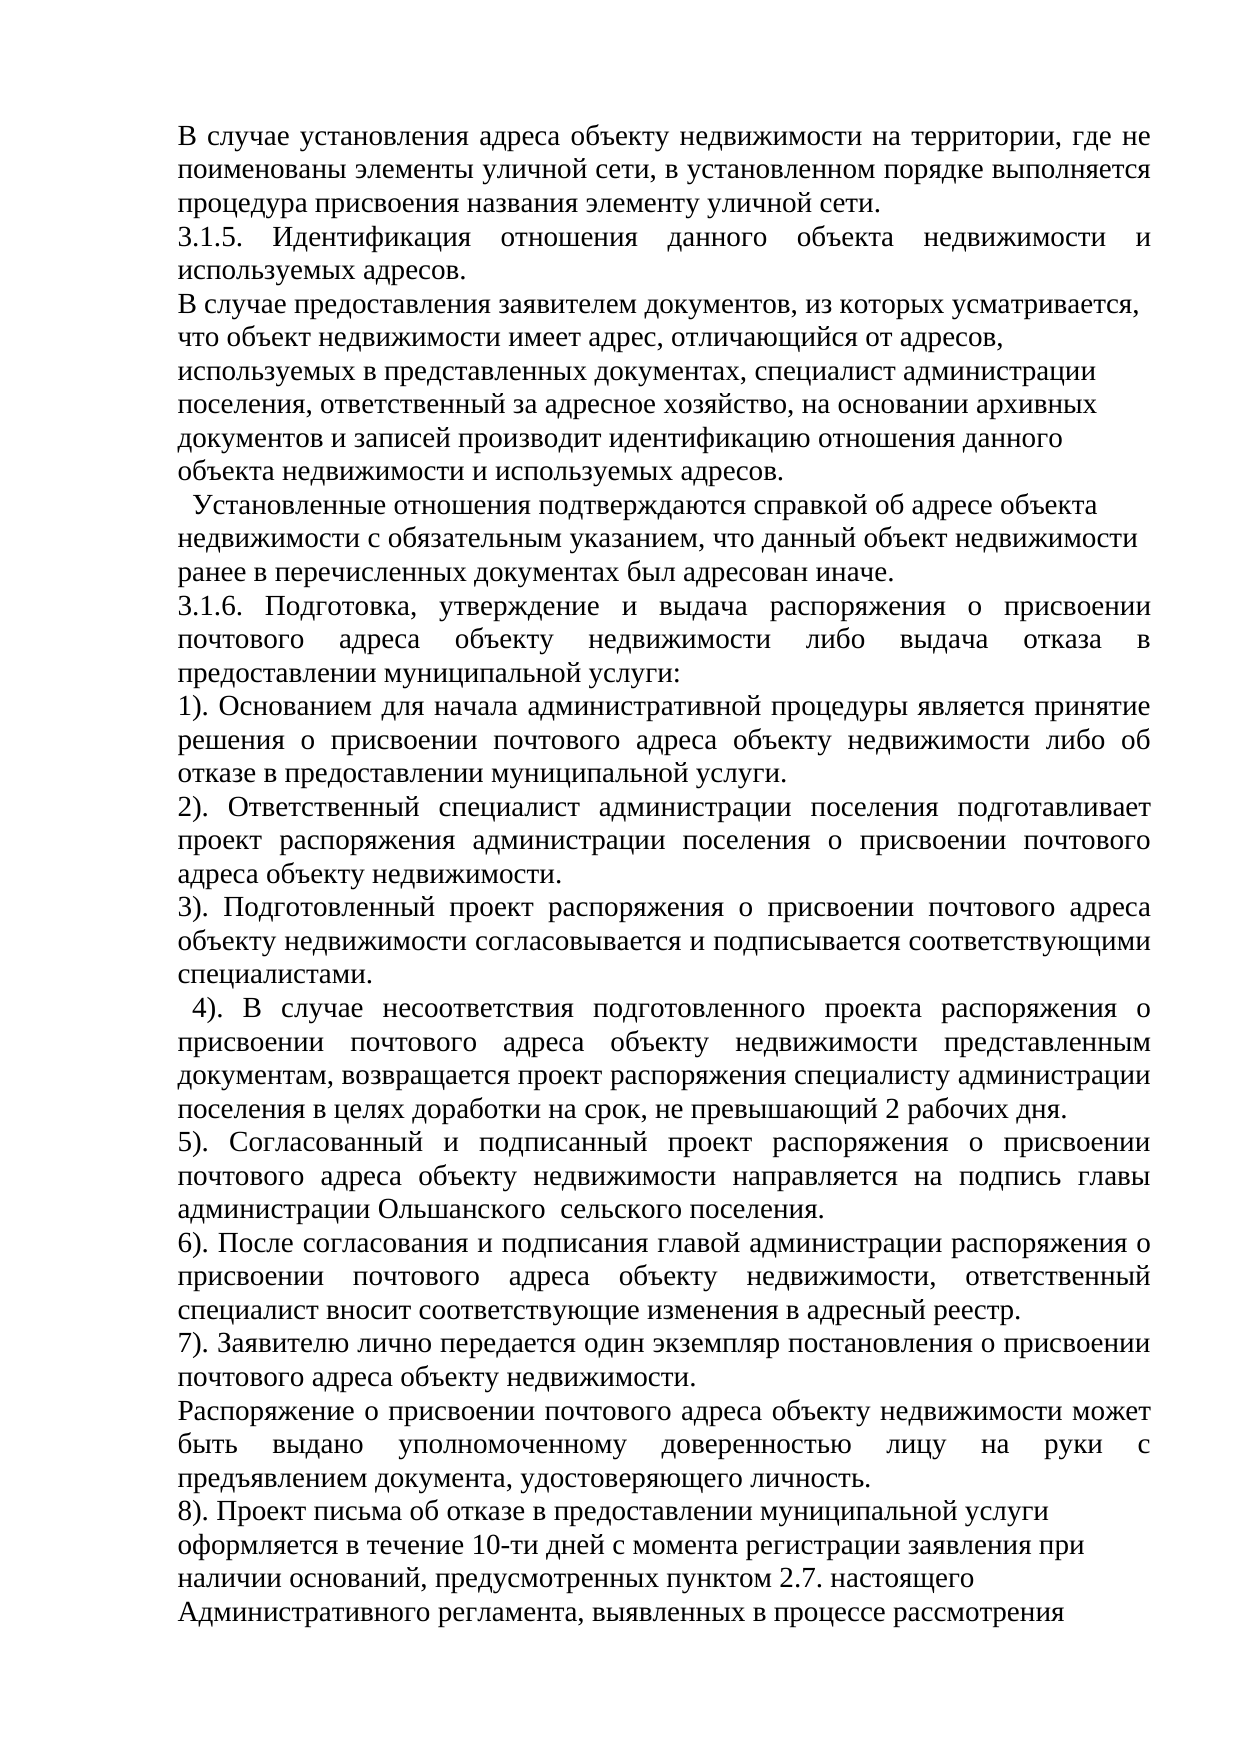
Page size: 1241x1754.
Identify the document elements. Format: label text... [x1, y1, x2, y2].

text 1). Основанием для начала административной процедуры является принятие решения о присвоении почтового адреса объекту недвижимости либо об отказе в предоставлении муниципальной услуги. [177, 688, 1152, 789]
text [177, 1493, 1152, 1627]
text 3.1.6. Подготовка, утверждение и выдача распоряжения о присвоении почтового адреса объекту недвижимости либо выдача отказа в предоставлении муниципальной услуги: [177, 588, 1152, 688]
text В случае предоставления заявителем документов, из которых усматривается, что объект недвижимости имеет адрес, отличающийся от адресов, используемых в представленных документах, специалист администрации поселения, ответственный за адресное хозяйство, на основании архивных документов и записей производит идентификацию отношения данного объекта недвижимости и используемых адресов. Установленные отношения подтверждаются справкой об адресе объекта недвижимости с обязательным указанием, что данный объект недвижимости ранее в перечисленных документах был адресован иначе. [177, 286, 1152, 588]
text 6). После согласования и подписания главой администрации распоряжения о присвоении почтового адреса объекту недвижимости, ответственный специалист вносит соответствующие изменения в адресный реестр. [177, 1225, 1152, 1326]
text 5). Согласованный и подписанный проект распоряжения о присвоении почтового адреса объекту недвижимости направляется на подпись главы администрации Ольшанского сельского поселения. [177, 1124, 1152, 1225]
text Распоряжение о присвоении почтового адреса объекту недвижимости может быть выдано уполномоченному доверенностью лицу на руки с предъявлением документа, удостоверяющего личность. [177, 1393, 1152, 1493]
text 7). Заявителю лично передается один экземпляр постановления о присвоении почтового адреса объекту недвижимости. [177, 1326, 1152, 1393]
text 2). Ответственный специалист администрации поселения подготавливает проект распоряжения администрации поселения о присвоении почтового адреса объекту недвижимости. [177, 789, 1152, 889]
text 3.1.5. Идентификация отношения данного объекта недвижимости и используемых адресов. [177, 219, 1152, 286]
text В случае установления адреса объекту недвижимости на территории, где не поименованы элементы уличной сети, в установленном порядке выполняется процедура присвоения названия элементу уличной сети. [177, 118, 1152, 219]
text 3). Подготовленный проект распоряжения о присвоении почтового адреса объекту недвижимости согласовывается и подписывается соответствующими специалистами. 4). В случае несоответствия подготовленного проекта распоряжения о присвоении почтового адреса объекту недвижимости представленным документам, возвращается проект распоряжения специалисту администрации поселения в целях доработки на срок, не превышающий 2 рабочих дня. [177, 889, 1152, 1124]
